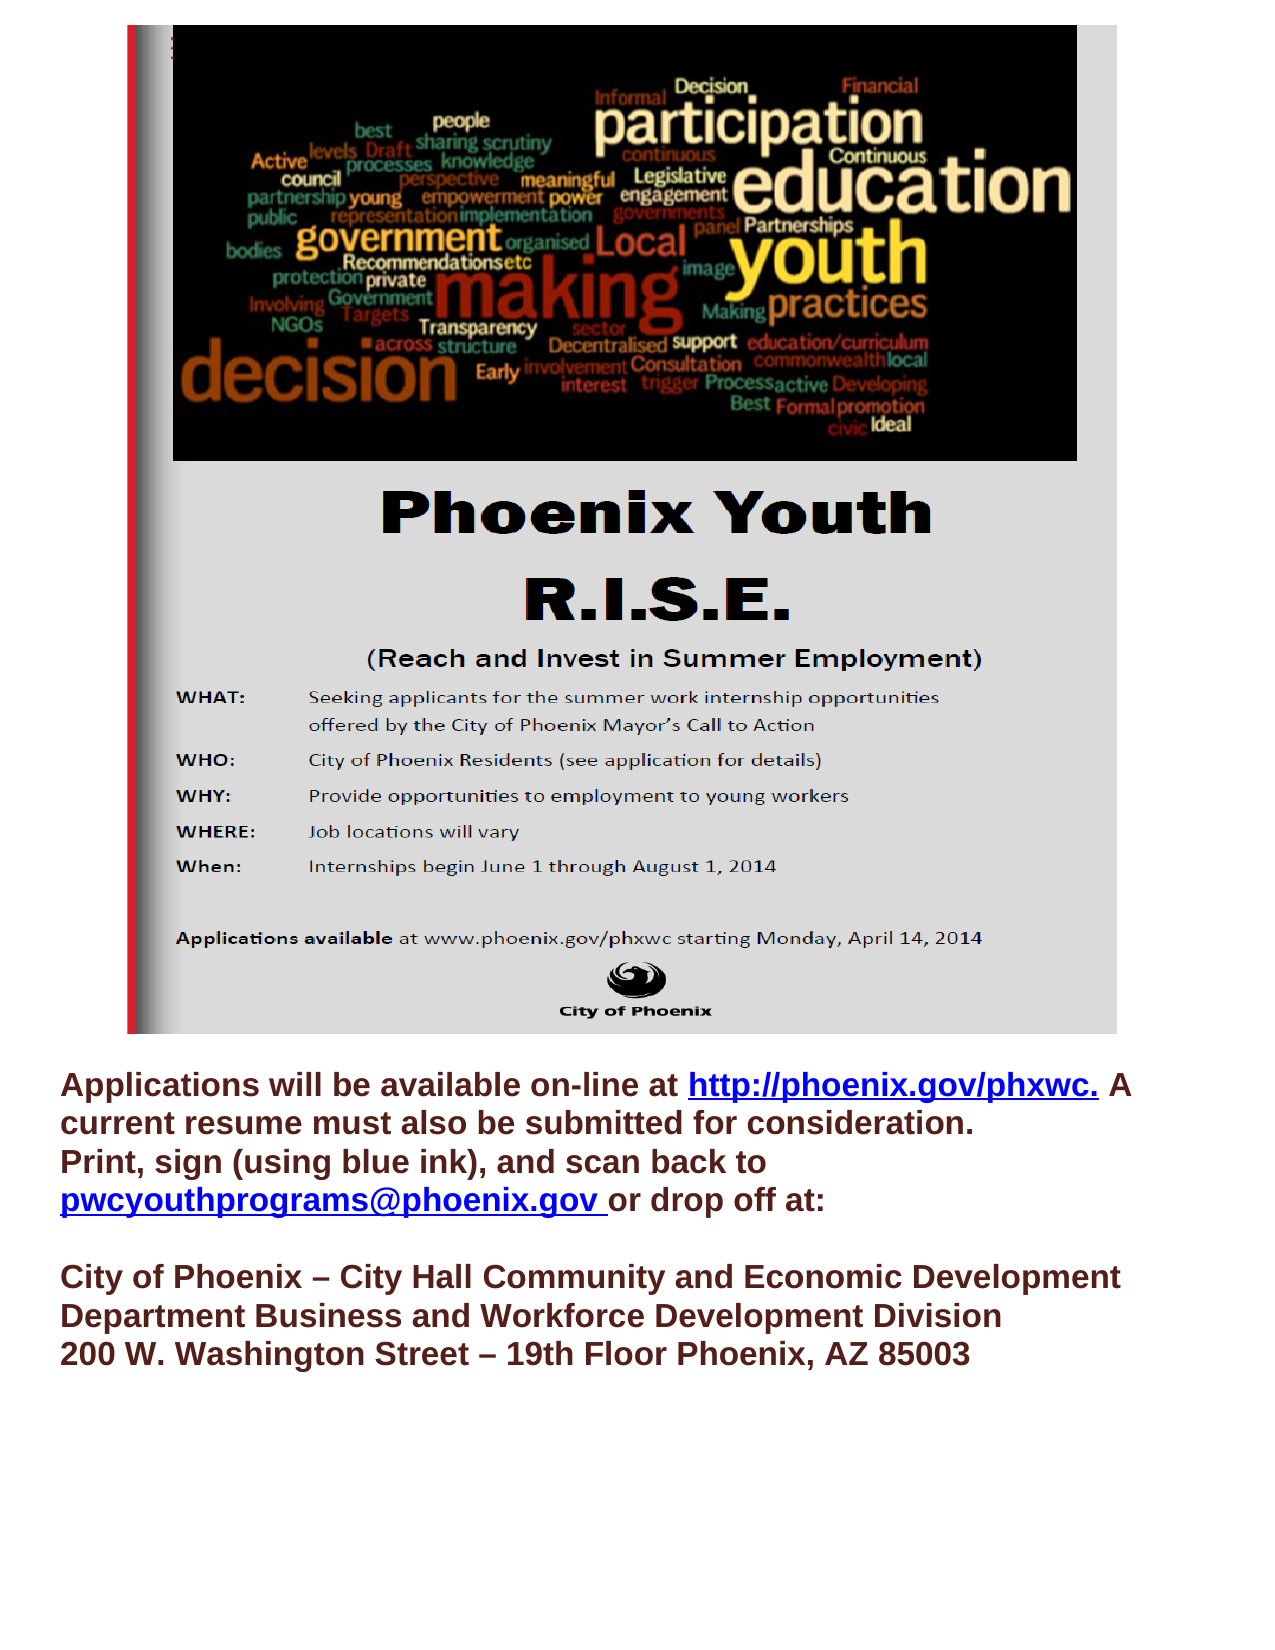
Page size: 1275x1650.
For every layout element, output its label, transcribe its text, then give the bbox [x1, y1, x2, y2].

text Applications will be available on-line at http://phoenix.gov/phxwc. A current resume must also be submitted for consideration. [60, 1065, 1245, 1142]
text Print, sign (using blue ink), and scan back to pwcyouthprograms@phoenix.gov or drop off at: [60, 1142, 1245, 1219]
text 200 W. Washington Street – 19th Floor Phoenix, AZ 85003 [60, 1334, 1245, 1372]
text City of Phoenix – City Hall Community and Economic Development Department Business and Workforce Development Division [60, 1257, 1245, 1334]
